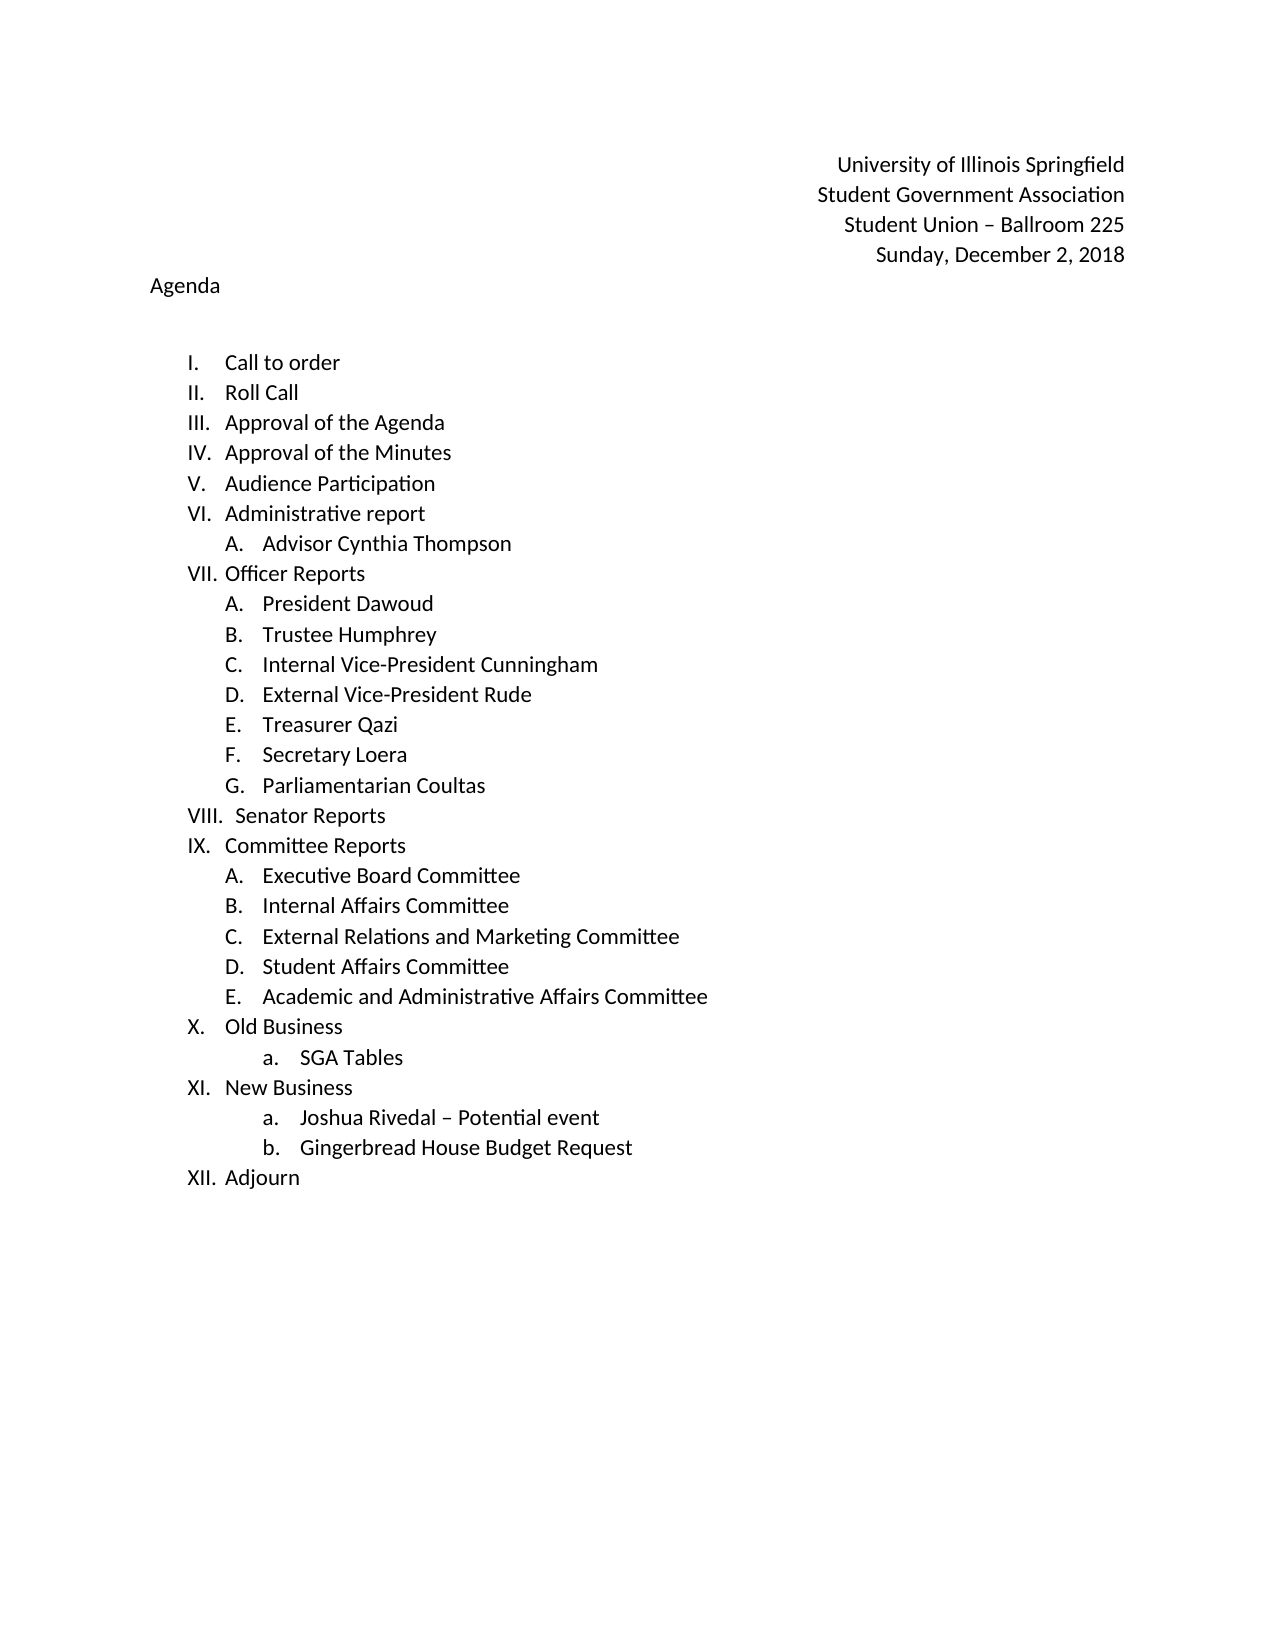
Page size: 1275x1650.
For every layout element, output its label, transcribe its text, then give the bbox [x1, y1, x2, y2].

list External Vice-President Rude [225, 680, 1125, 708]
text Agenda [150, 271, 1125, 299]
list President Dawoud [225, 589, 1125, 618]
list Internal Vice-President Cunningham [225, 650, 1125, 678]
list Adjourn [187, 1163, 1125, 1192]
list Approval of the Minutes [187, 438, 1125, 467]
list Call to order [187, 348, 1125, 376]
list Parliamentarian Coultas [225, 771, 1125, 799]
list External Relations and Marketing Committee [225, 922, 1125, 950]
list SGA Tables [262, 1043, 1125, 1071]
list Officer Reports [187, 559, 1125, 587]
list Trustee Humphrey [225, 620, 1125, 648]
text Sunday, December 2, 2018 [150, 241, 1125, 269]
list Roll Call [187, 378, 1125, 406]
list Internal Affairs Committee [225, 892, 1125, 920]
list Advisor Cynthia Thompson [225, 529, 1125, 557]
text University of Illinois Springfield [150, 150, 1125, 178]
list Joshua Rivedal – Potential event [262, 1103, 1125, 1131]
list Committee Reports [187, 831, 1125, 859]
list Approval of the Agenda [187, 408, 1125, 436]
list Student Affairs Committee [225, 952, 1125, 980]
list Treasurer Qazi [225, 710, 1125, 738]
list Audience Participation [187, 469, 1125, 497]
list Secretary Loera [225, 741, 1125, 769]
list Gingerbread House Budget Request [262, 1133, 1125, 1161]
text Student Union – Ballroom 225 [150, 210, 1125, 238]
text Student Government Association [150, 180, 1125, 208]
list New Business [187, 1073, 1125, 1101]
list Old Business [187, 1012, 1125, 1041]
list Executive Board Committee [225, 861, 1125, 889]
list Administrative report [187, 499, 1125, 527]
list Academic and Administrative Affairs Committee [225, 982, 1125, 1010]
list Senator Reports [187, 801, 1125, 829]
